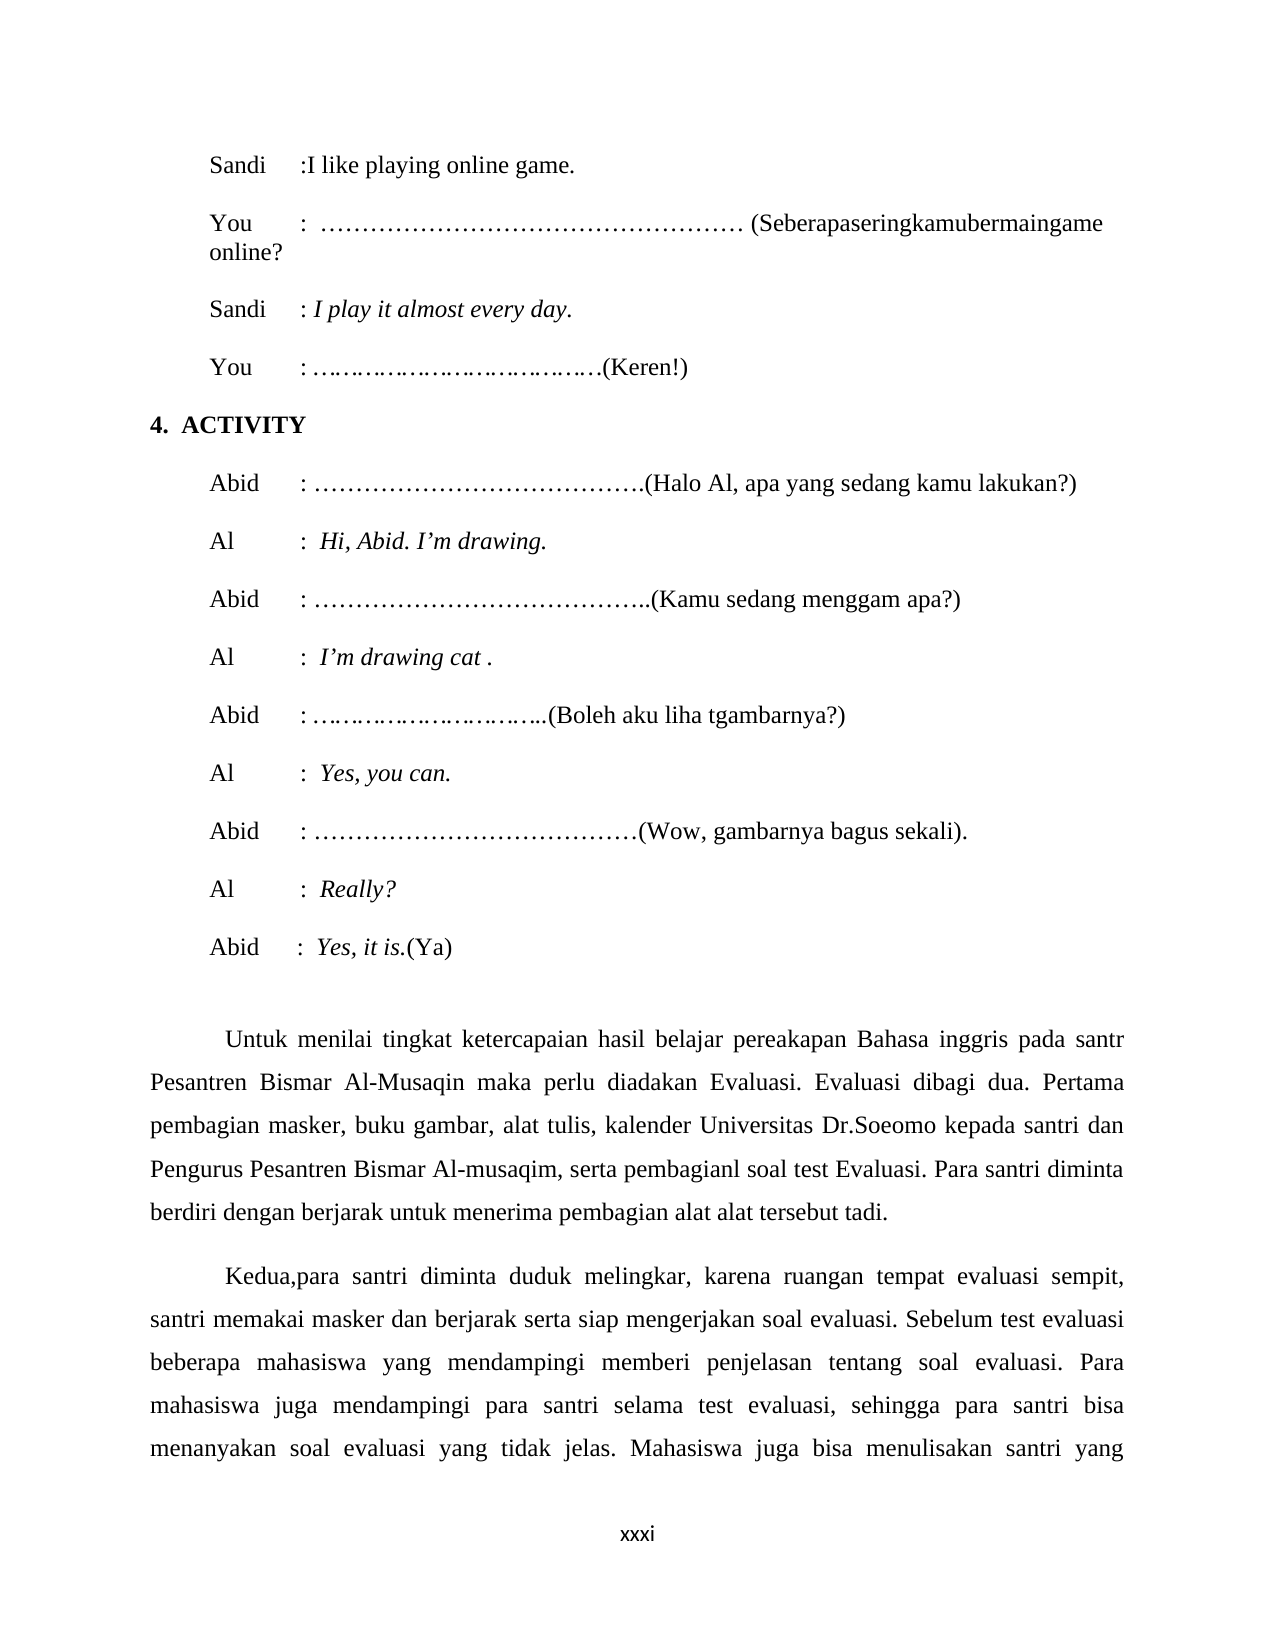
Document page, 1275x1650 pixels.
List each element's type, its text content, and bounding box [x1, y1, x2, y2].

text You : …………………………………(Keren!) [209, 352, 1125, 381]
text You : …………………………………………… (Seberapaseringkamubermaingame online? [209, 208, 1125, 265]
text Abid : …………………………………(Wow, gambarnya bagus sekali). [209, 816, 1125, 844]
text Abid : …………………………………..(Kamu sedang menggam apa?) [209, 584, 1125, 613]
text Untuk menilai tingkat ketercapaian hasil belajar pereakapan Bahasa inggris pada santr Pesantren Bismar Al-Musaqin maka perlu diadakan Evaluasi. Evaluasi dibagi dua. Pertama pembagian masker, buku gambar, alat tulis, kalender Universitas Dr.Soeomo kepada santri dan Pengurus Pesantren Bismar Al-musaqim, serta pembagianl soal test Evaluasi. Para santri diminta berdiri dengan berjarak untuk menerima pembagian alat alat tersebut tadi. [150, 1024, 1125, 1226]
text Al : Really? [209, 874, 1125, 902]
text Al : Yes, you can. [209, 758, 1125, 787]
text Abid : …………………………..(Boleh aku liha tgambarnya?) [209, 700, 1125, 729]
text Abid : Yes, it is.(Ya) [209, 932, 1125, 960]
text Al : Hi, Abid. I’m drawing. [209, 526, 1125, 555]
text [150, 1261, 1125, 1462]
text Sandi : I play it almost every day. [209, 294, 1125, 323]
text Al : I’m drawing cat . [209, 642, 1125, 671]
text Abid : ………………………………….(Halo Al, apa yang sedang kamu lakukan?) [209, 468, 1125, 497]
text 4. ACTIVITY [150, 410, 1125, 439]
text Sandi :I like playing online game. [209, 150, 1125, 179]
